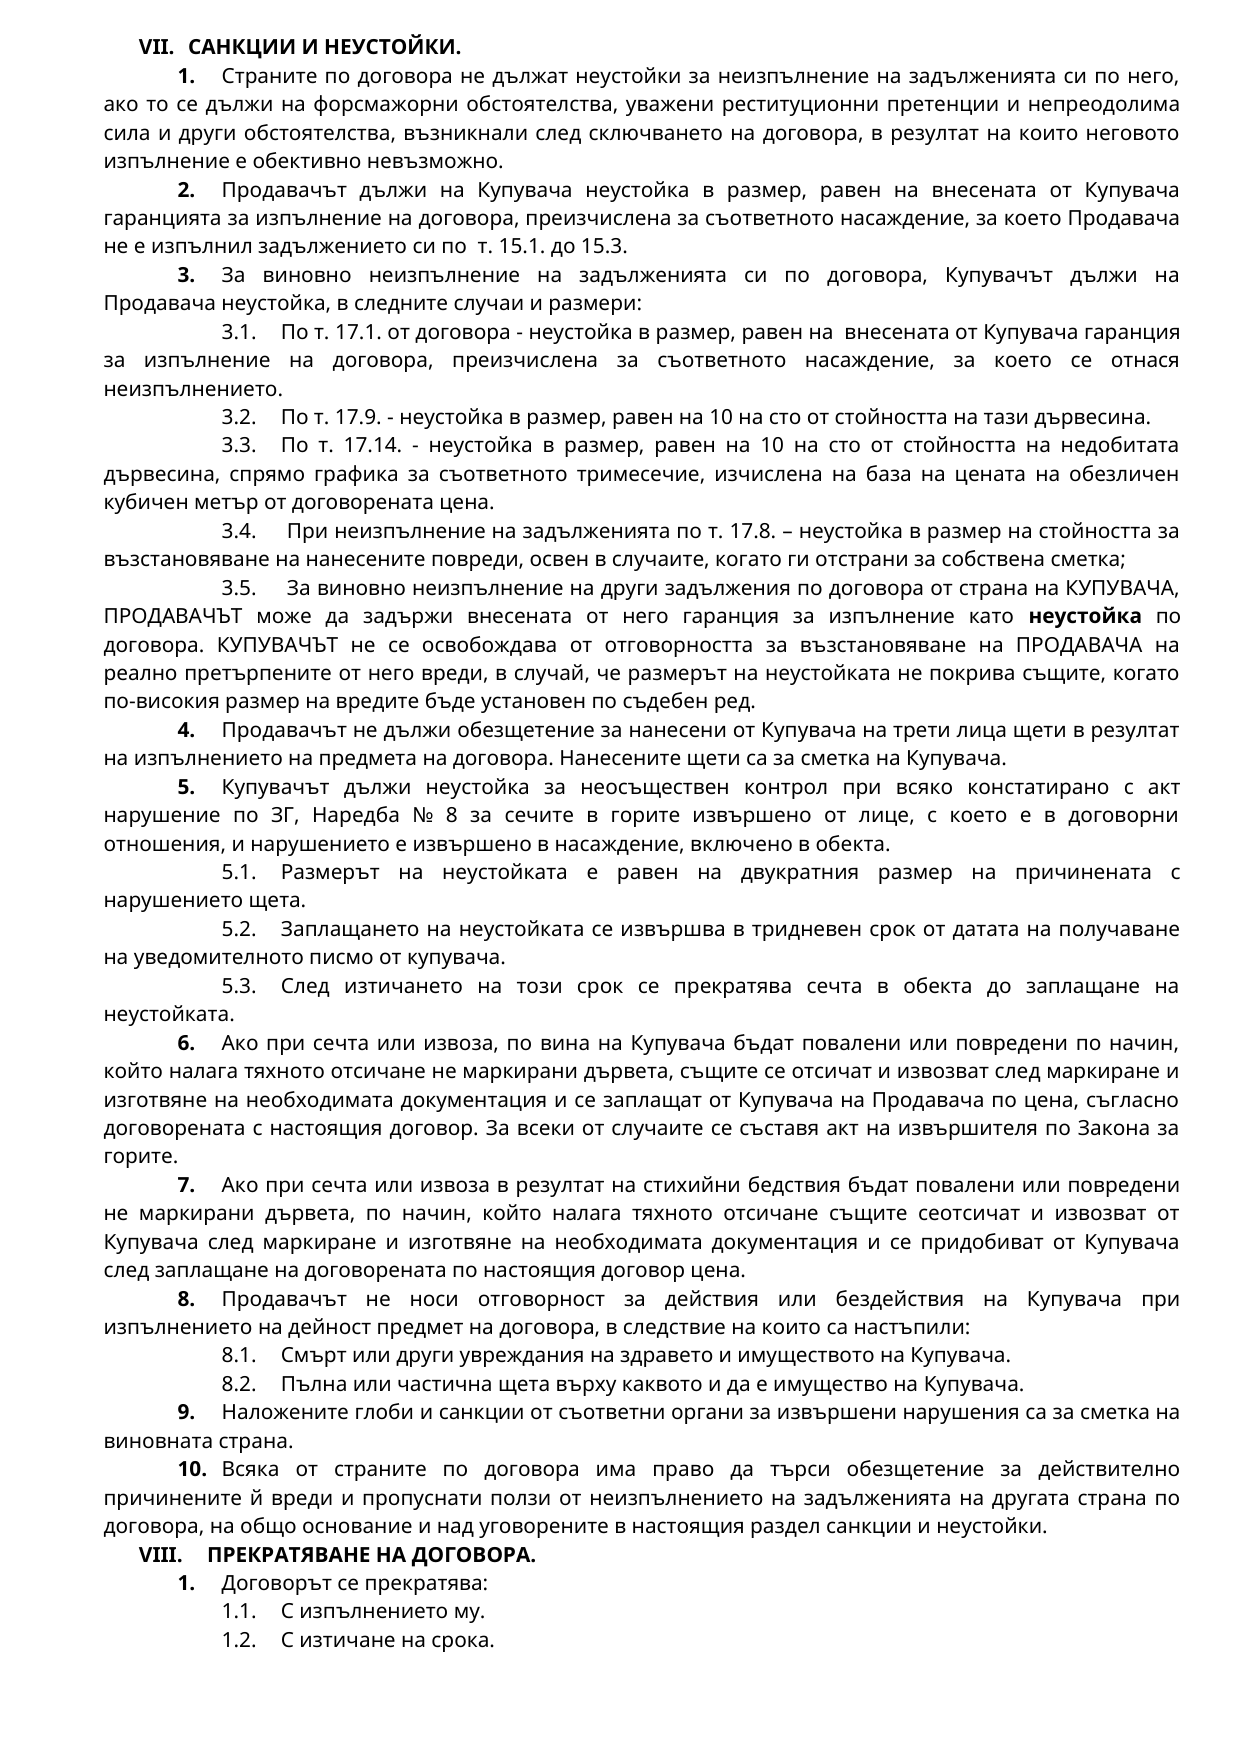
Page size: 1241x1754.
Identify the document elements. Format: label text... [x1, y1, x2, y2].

list Размерът на неустойката е равен на двукратния размер на причинената с нарушението щета. [103, 857, 1181, 914]
list Договорът се прекратява: [103, 1568, 1181, 1597]
list По т. 17.9. - неустойка в размер, равен на 10 на сто от стойността на тази дървесина. [103, 402, 1181, 431]
list Ако при сечта или извоза в резултат на стихийни бедствия бъдат повалени или повредени не маркирани дървета, по начин, който налага тяхното отсичане същите сеотсичат и извозват от Купувача след маркиране и изготвяне на необходимата документация и се придобиват от Купувача след заплащане на договорената по настоящия договор цена. [103, 1170, 1181, 1284]
list За виновно неизпълнение на задълженията си по договора, Купувачът дължи на Продавача неустойка, в следните случаи и размери: [103, 260, 1181, 317]
list Продавачът дължи на Купувача неустойка в размер, равен на внесената от Купувача гаранцията за изпълнение на договора, преизчислена за съответното насаждение, за което Продавача не е изпълнил задължението си по т. 15.1. до 15.3. [103, 175, 1181, 260]
list Купувачът дължи неустойка за неосъществен контрол при всяко констатирано с акт нарушение по ЗГ, Наредба № 8 за сечите в горите извършено от лице, с което е в договорни отношения, и нарушението е извършено в насаждение, включено в обекта. [103, 772, 1181, 857]
list По т. 17.14. - неустойка в размер, равен на 10 на сто от стойността на недобитата дървесина, спрямо графика за съответното тримесечие, изчислена на база на цената на обезличен кубичен метър от договорената цена. [103, 431, 1181, 516]
list Всяка от страните по договора има право да търси обезщетение за действително причинените й вреди и пропуснати ползи от неизпълнението на задълженията на другата страна по договора, на общо основание и над уговорените в настоящия раздел санкции и неустойки. [103, 1454, 1181, 1540]
list Пълна или частична щета върху каквото и да е имущество на Купувача. [103, 1369, 1181, 1397]
list По т. 17.1. от договора - неустойка в размер, равен на внесената от Купувача гаранция за изпълнение на договора, преизчислена за съответното насаждение, за което се отнася неизпълнението. [103, 317, 1181, 402]
list Наложените глоби и санкции от съответни органи за извършени нарушения са за сметка на виновната страна. [103, 1397, 1181, 1454]
list Продавачът не носи отговорност за действия или бездействия на Купувача при изпълнението на дейност предмет на договора, в следствие на които са настъпили: [103, 1284, 1181, 1341]
list След изтичането на този срок се прекратява сечта в обекта до заплащане на неустойката. [103, 971, 1181, 1028]
list Ако при сечта или извоза, по вина на Купувача бъдат повалени или повредени по начин, който налага тяхното отсичане не маркирани дървета, същите се отсичат и извозват след маркиране и изготвяне на необходимата документация и се заплащат от Купувача на Продавача по цена, съгласно договорената с настоящия договор. За всеки от случаите се съставя акт на извършителя по Закона за горите. [103, 1028, 1181, 1170]
list За виновно неизпълнение на други задължения по договора от страна на КУПУВАЧА, ПРОДАВАЧЪТ може да задържи внесената от него гаранция за изпълнение като неустойка по договора. КУПУВАЧЪТ не се освобождава от отговорността за възстановяване на ПРОДАВАЧА на реално претърпените от него вреди, в случай, че размерът на неустойката не покрива същите, когато по-високия размер на вредите бъде установен по съдебен ред. [103, 573, 1181, 715]
list Заплащането на неустойката се извършва в тридневен срок от датата на получаване на уведомителното писмо от купувача. [103, 914, 1181, 971]
list Страните по договора не дължат неустойки за неизпълнение на задълженията си по него, ако то се дължи на форсмажорни обстоятелства, уважени реституционни претенции и непреодолима сила и други обстоятелства, възникнали след сключването на договора, в резултат на които неговото изпълнение е обективно невъзможно. [103, 61, 1181, 175]
list ПРЕКРАТЯВАНЕ НА ДОГОВОРА. [103, 1540, 1181, 1568]
list Смърт или други увреждания на здравето и имуществото на Купувача. [103, 1341, 1181, 1369]
list С изпълнението му. [103, 1597, 1181, 1625]
list Продавачът не дължи обезщетение за нанесени от Купувача на трети лица щети в резултат на изпълнението на предмета на договора. Нанесените щети са за сметка на Купувача. [103, 715, 1181, 772]
list При неизпълнение на задълженията по т. 17.8. – неустойка в размер на стойността за възстановяване на нанесените повреди, освен в случаите, когато ги отстрани за собствена сметка; [103, 516, 1181, 573]
list С изтичане на срока. [103, 1625, 1181, 1653]
list САНКЦИИ И НЕУСТОЙКИ. [103, 32, 1181, 61]
